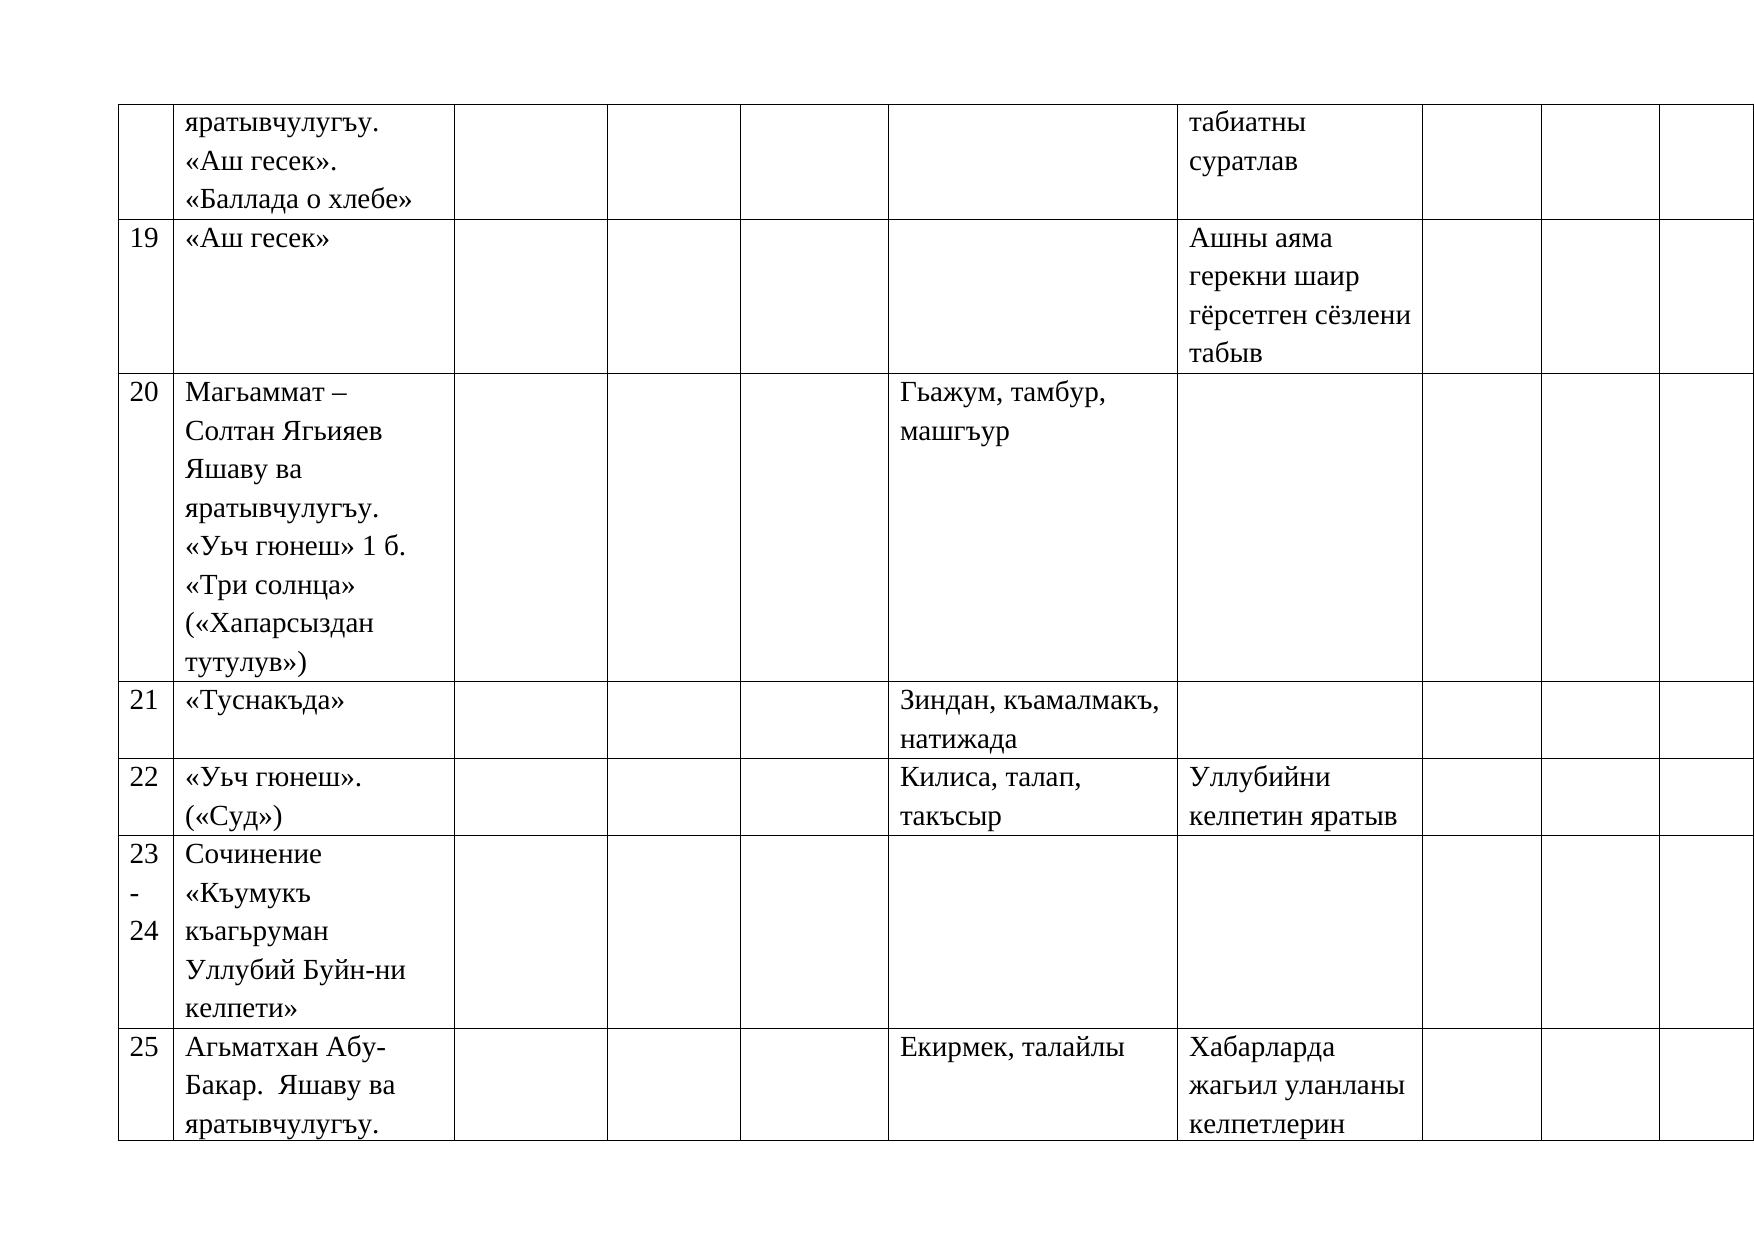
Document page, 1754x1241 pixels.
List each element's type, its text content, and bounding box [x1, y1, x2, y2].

table_cell Магьаммат – Солтан Ягьияев Яшаву ва яратывчулугъу. «Уьч гюнеш» 1 б. «Три солнца» («Хапарсыздан тутулув») [174, 374, 454, 681]
table_cell [608, 105, 740, 219]
table_cell [1542, 836, 1659, 1028]
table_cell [1178, 105, 1422, 219]
table_cell [1542, 759, 1659, 835]
table_cell [1542, 682, 1659, 758]
table_cell [608, 682, 740, 758]
table_cell [741, 220, 888, 373]
table_cell [1660, 759, 1753, 835]
table_cell «Уьч гюнеш». («Суд») [174, 759, 454, 835]
table_cell [1423, 374, 1541, 681]
table_cell [1423, 836, 1541, 1028]
table_cell [1178, 374, 1422, 681]
table_cell [608, 374, 740, 681]
table_cell [455, 105, 607, 219]
table_cell [455, 374, 607, 681]
table_cell Уллубийни келпетин яратыв [1178, 759, 1422, 835]
table_cell [455, 682, 607, 758]
table_cell [1423, 1029, 1541, 1139]
table_cell [741, 682, 888, 758]
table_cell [1178, 1029, 1422, 1139]
table_cell [889, 220, 1177, 373]
table_cell Ашны аяма герекни шаир гёрсетген сёзлени табыв [1178, 220, 1422, 373]
table_cell 25 [119, 1029, 173, 1139]
table_cell [1660, 105, 1753, 219]
table_cell [455, 220, 607, 373]
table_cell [174, 1029, 454, 1139]
table_cell Екирмек, талайлы [889, 1029, 1177, 1139]
table_cell [1660, 836, 1753, 1028]
table_cell [741, 105, 888, 219]
table_cell [455, 836, 607, 1028]
table_cell [1542, 1029, 1659, 1139]
table_cell 21 [119, 682, 173, 758]
table_cell [889, 836, 1177, 1028]
table_cell 22 [119, 759, 173, 835]
table_cell «Туснакъда» [174, 682, 454, 758]
table_cell [1660, 1029, 1753, 1139]
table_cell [174, 105, 454, 219]
table_cell Сочинение «Къумукъ къагьруман Уллубий Буйн-ни келпети» [174, 836, 454, 1028]
table_cell [741, 759, 888, 835]
table_cell [1423, 759, 1541, 835]
table_cell [889, 105, 1177, 219]
table_cell Зиндан, къамалмакъ, натижада [889, 682, 1177, 758]
table_cell [1178, 836, 1422, 1028]
table_cell [1423, 220, 1541, 373]
table_cell [1542, 105, 1659, 219]
table_cell [741, 836, 888, 1028]
table_cell [608, 836, 740, 1028]
table_cell [455, 759, 607, 835]
table_cell [1660, 374, 1753, 681]
table_cell [1178, 682, 1422, 758]
table_cell [1542, 220, 1659, 373]
table_cell [741, 1029, 888, 1139]
table_cell 18 [119, 105, 173, 219]
table_cell 20 [119, 374, 173, 681]
table_cell [1660, 682, 1753, 758]
table_cell Килиса, талап, такъсыр [889, 759, 1177, 835]
table_cell 23-24 [119, 836, 173, 1028]
table_cell [1423, 682, 1541, 758]
table_cell [1542, 374, 1659, 681]
table_cell [608, 1029, 740, 1139]
table_cell Гьажум, тамбур, машгъур [889, 374, 1177, 681]
table_cell [608, 220, 740, 373]
table_cell «Аш гесек» [174, 220, 454, 373]
table_cell [455, 1029, 607, 1139]
table_cell [1660, 220, 1753, 373]
table_cell [741, 374, 888, 681]
table_cell [608, 759, 740, 835]
table_cell 19 [119, 220, 173, 373]
table_cell [1423, 105, 1541, 219]
